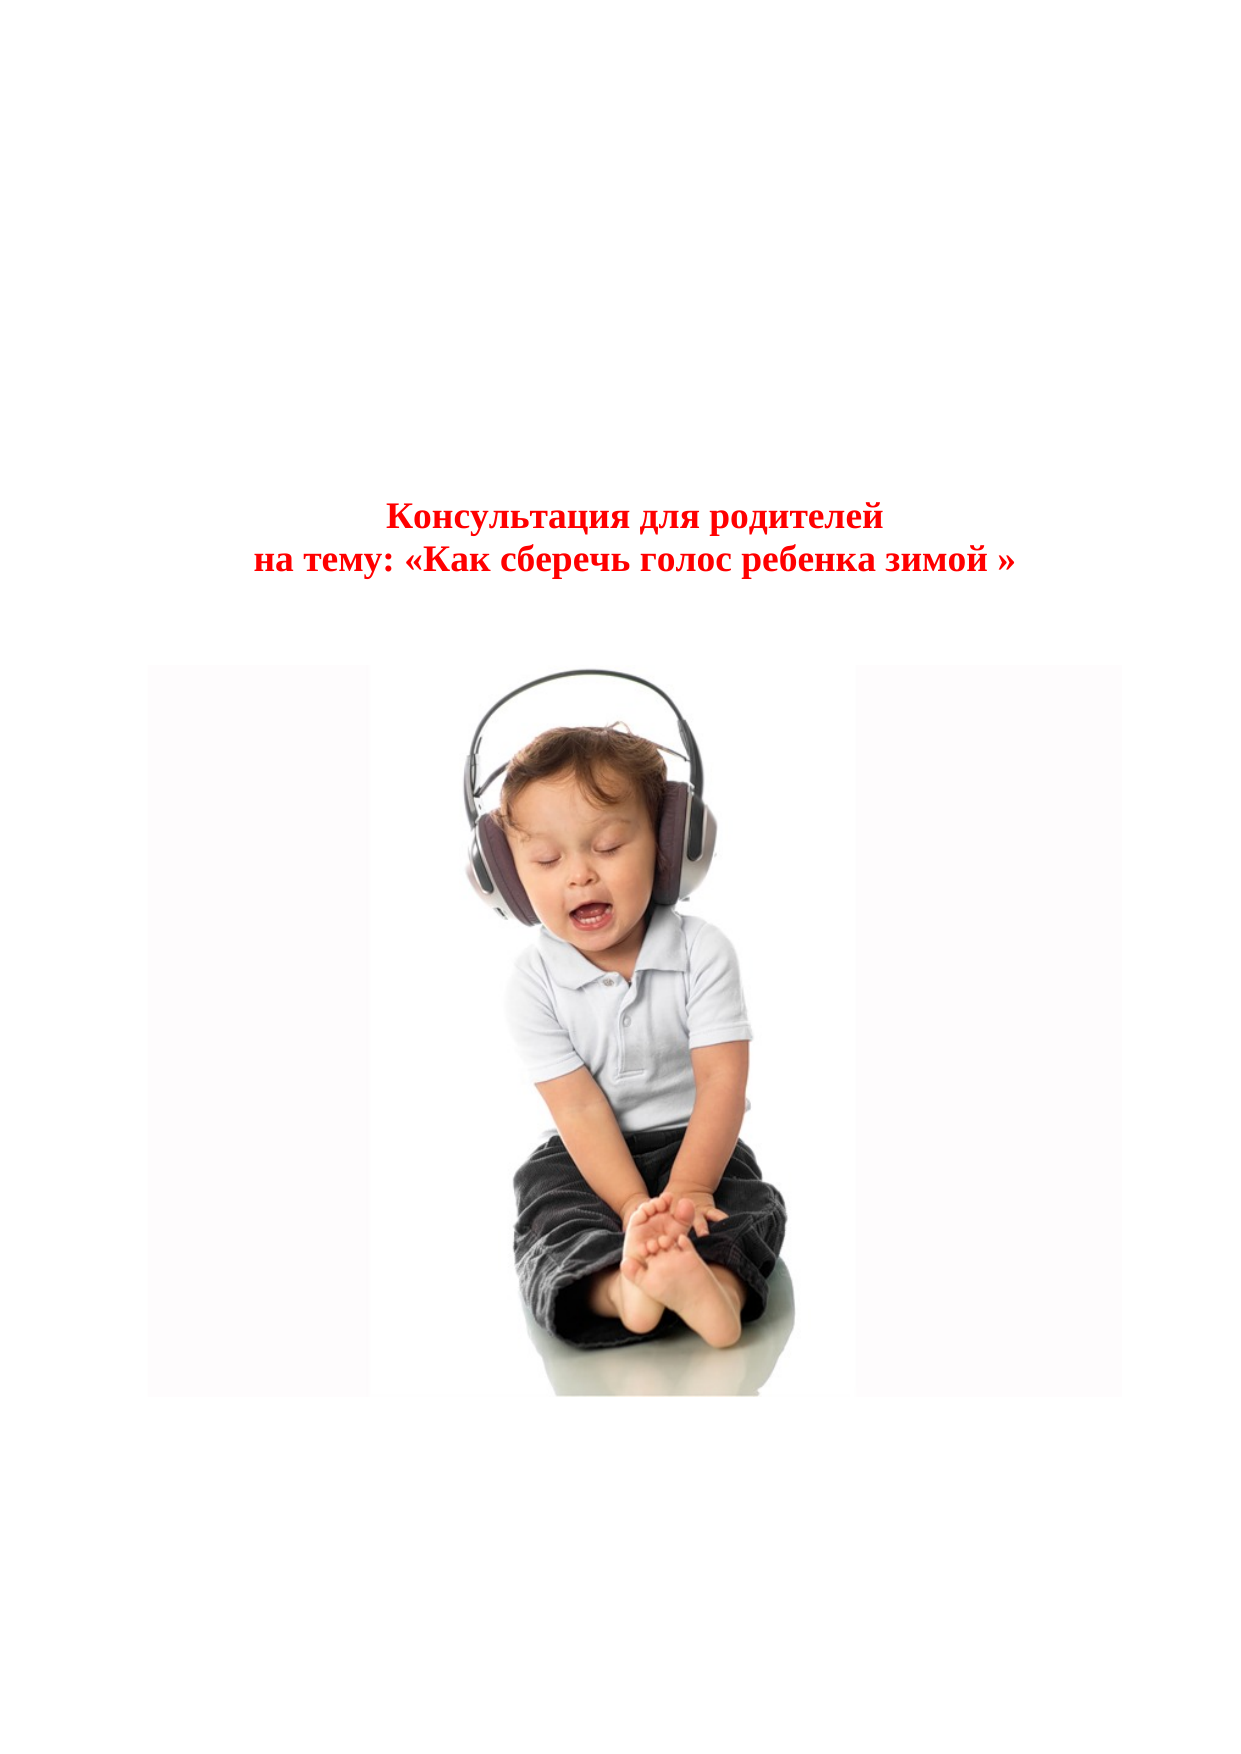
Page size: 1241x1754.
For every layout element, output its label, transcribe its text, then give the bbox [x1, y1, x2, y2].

picture [147, 665, 1123, 1397]
text Консультация для родителей [148, 493, 1122, 536]
text на тему: «Как сберечь голос ребенка зимой » [148, 536, 1122, 579]
